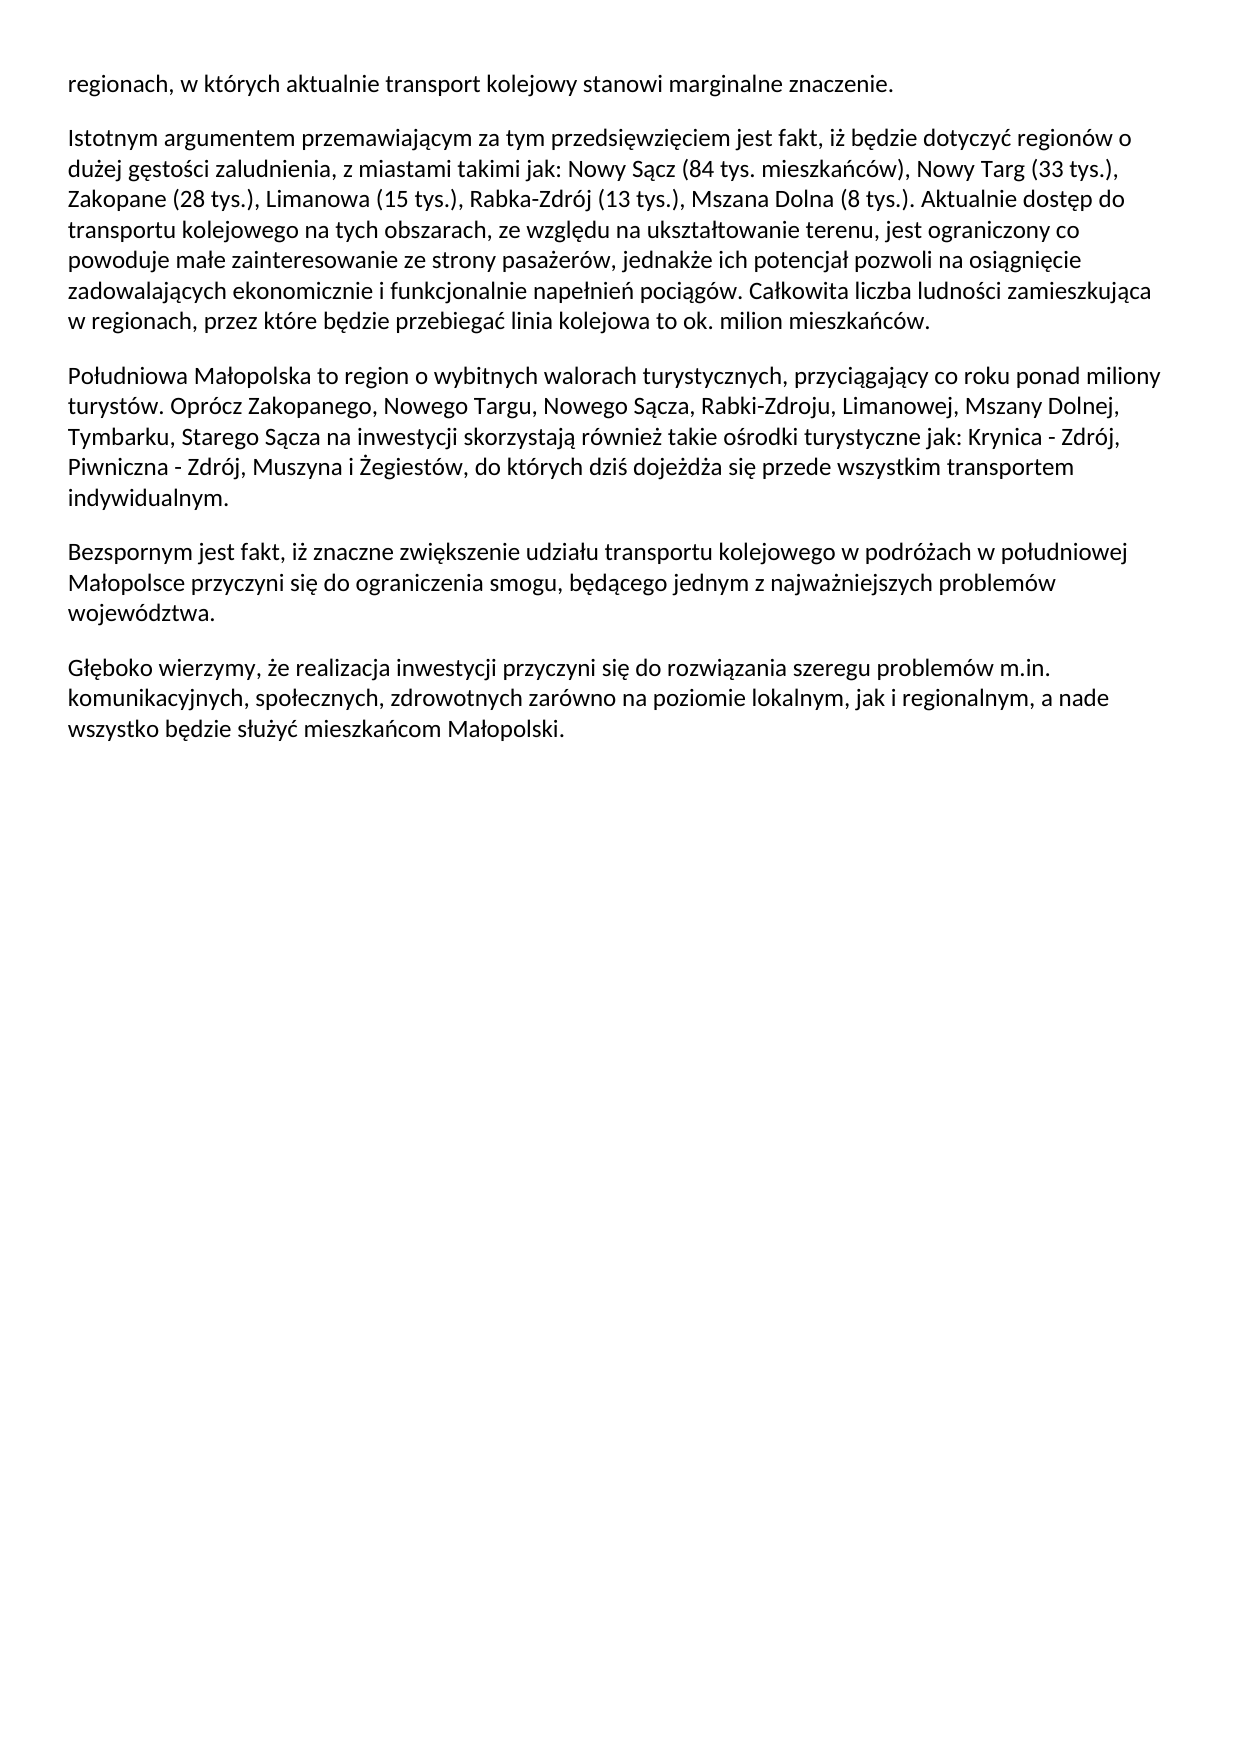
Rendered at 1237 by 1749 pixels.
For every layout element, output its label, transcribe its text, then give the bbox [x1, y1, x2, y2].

text Południowa Małopolska to region o wybitnych walorach turystycznych, przyciągający co roku ponad miliony turystów. Oprócz Zakopanego, Nowego Targu, Nowego Sącza, Rabki-Zdroju, Limanowej, Mszany Dolnej, Tymbarku, Starego Sącza na inwestycji skorzystają również takie ośrodki turystyczne jak: Krynica - Zdrój, Piwniczna - Zdrój, Muszyna i Żegiestów, do których dziś dojeżdża się przede wszystkim transportem indywidualnym. [68, 360, 1169, 512]
text Istotnym argumentem przemawiającym za tym przedsięwzięciem jest fakt, iż będzie dotyczyć regionów o dużej gęstości zaludnienia, z miastami takimi jak: Nowy Sącz (84 tys. mieszkańców), Nowy Targ (33 tys.), Zakopane (28 tys.), Limanowa (15 tys.), Rabka-Zdrój (13 tys.), Mszana Dolna (8 tys.). Aktualnie dostęp do transportu kolejowego na tych obszarach, ze względu na ukształtowanie terenu, jest ograniczony co powoduje małe zainteresowanie ze strony pasażerów, jednakże ich potencjał pozwoli na osiągnięcie zadowalających ekonomicznie i funkcjonalnie napełnień pociągów. Całkowita liczba ludności zamieszkująca w regionach, przez które będzie przebiegać linia kolejowa to ok. milion mieszkańców. [68, 122, 1169, 336]
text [68, 68, 1169, 98]
text Bezspornym jest fakt, iż znaczne zwiększenie udziału transportu kolejowego w podróżach w południowej Małopolsce przyczyni się do ograniczenia smogu, będącego jednym z najważniejszych problemów województwa. [68, 536, 1169, 628]
text Głęboko wierzymy, że realizacja inwestycji przyczyni się do rozwiązania szeregu problemów m.in. komunikacyjnych, społecznych, zdrowotnych zarówno na poziomie lokalnym, jak i regionalnym, a nade wszystko będzie służyć mieszkańcom Małopolski. [68, 652, 1169, 743]
